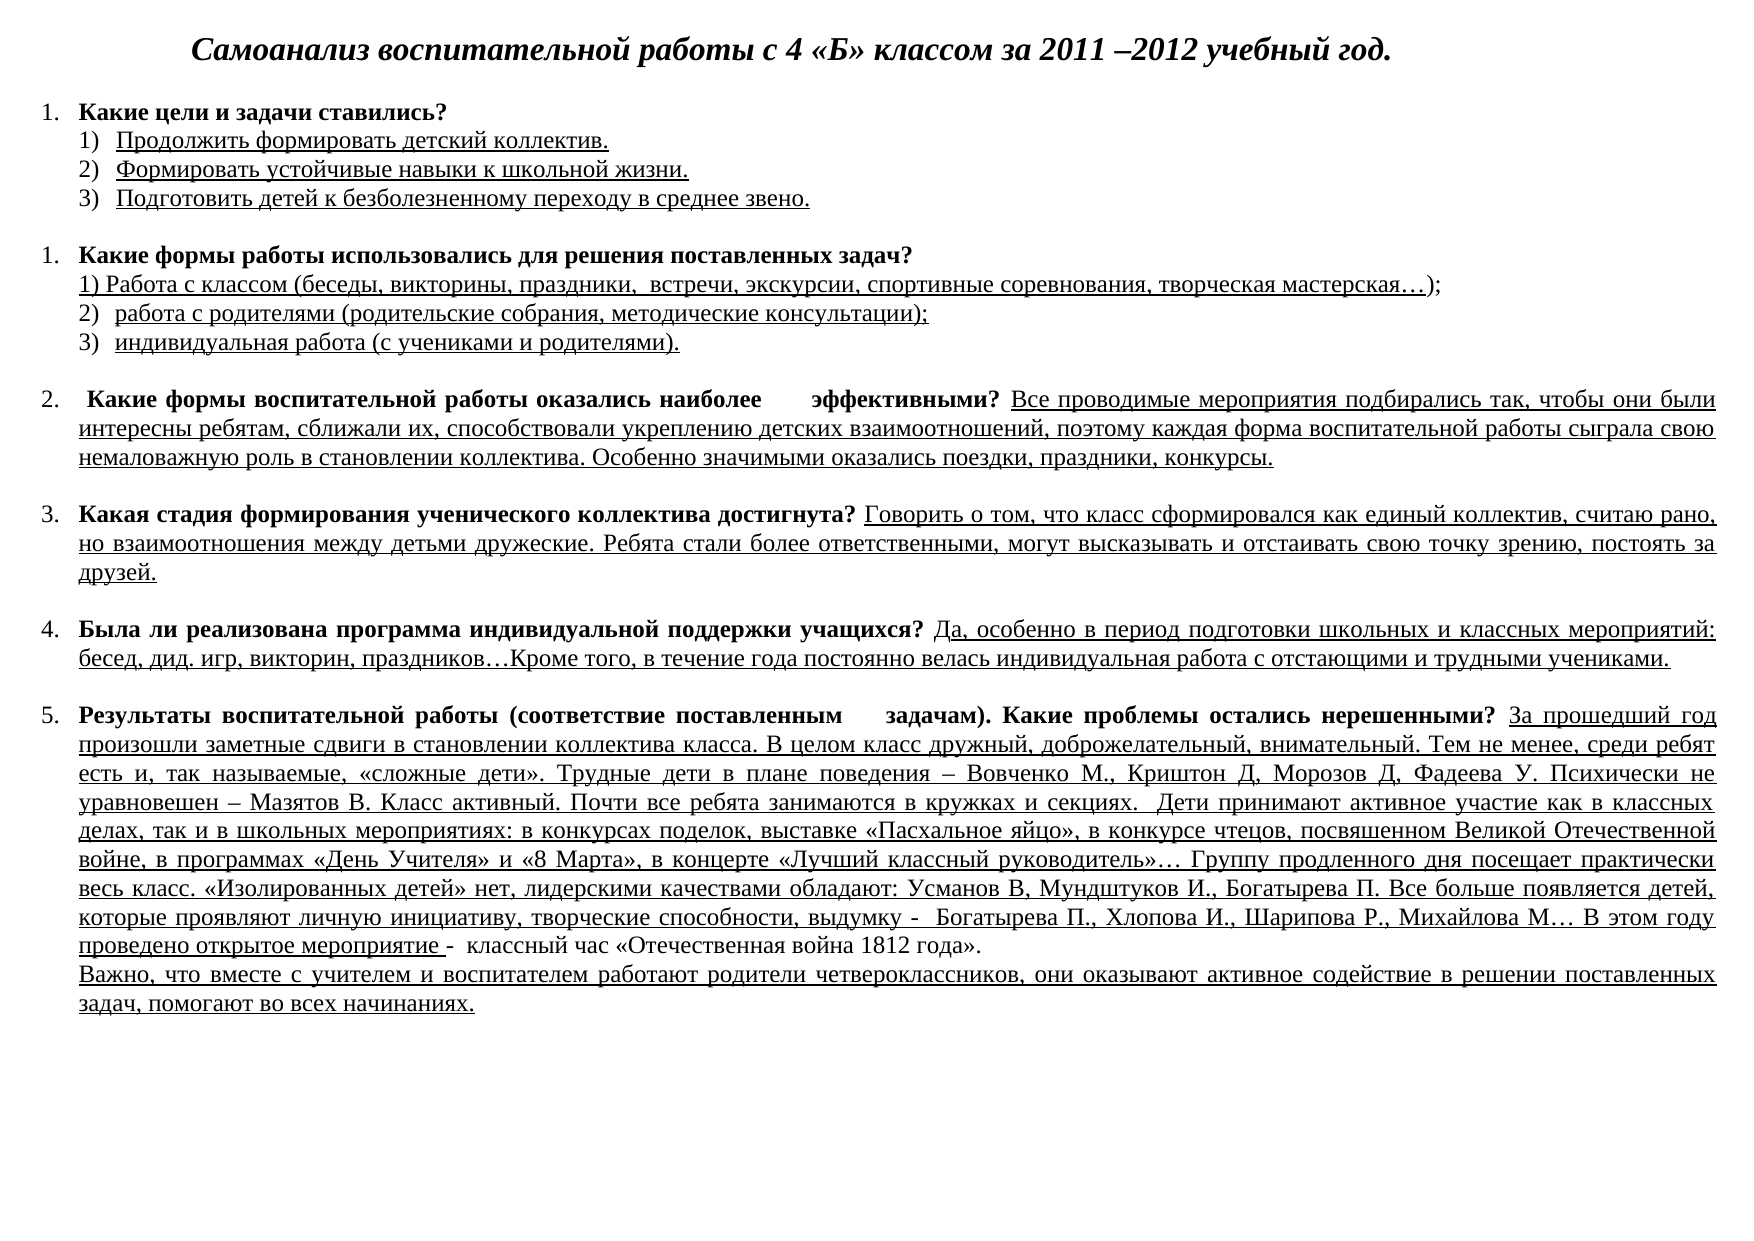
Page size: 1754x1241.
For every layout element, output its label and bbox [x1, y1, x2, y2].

table_cell [30, 30, 1728, 1218]
